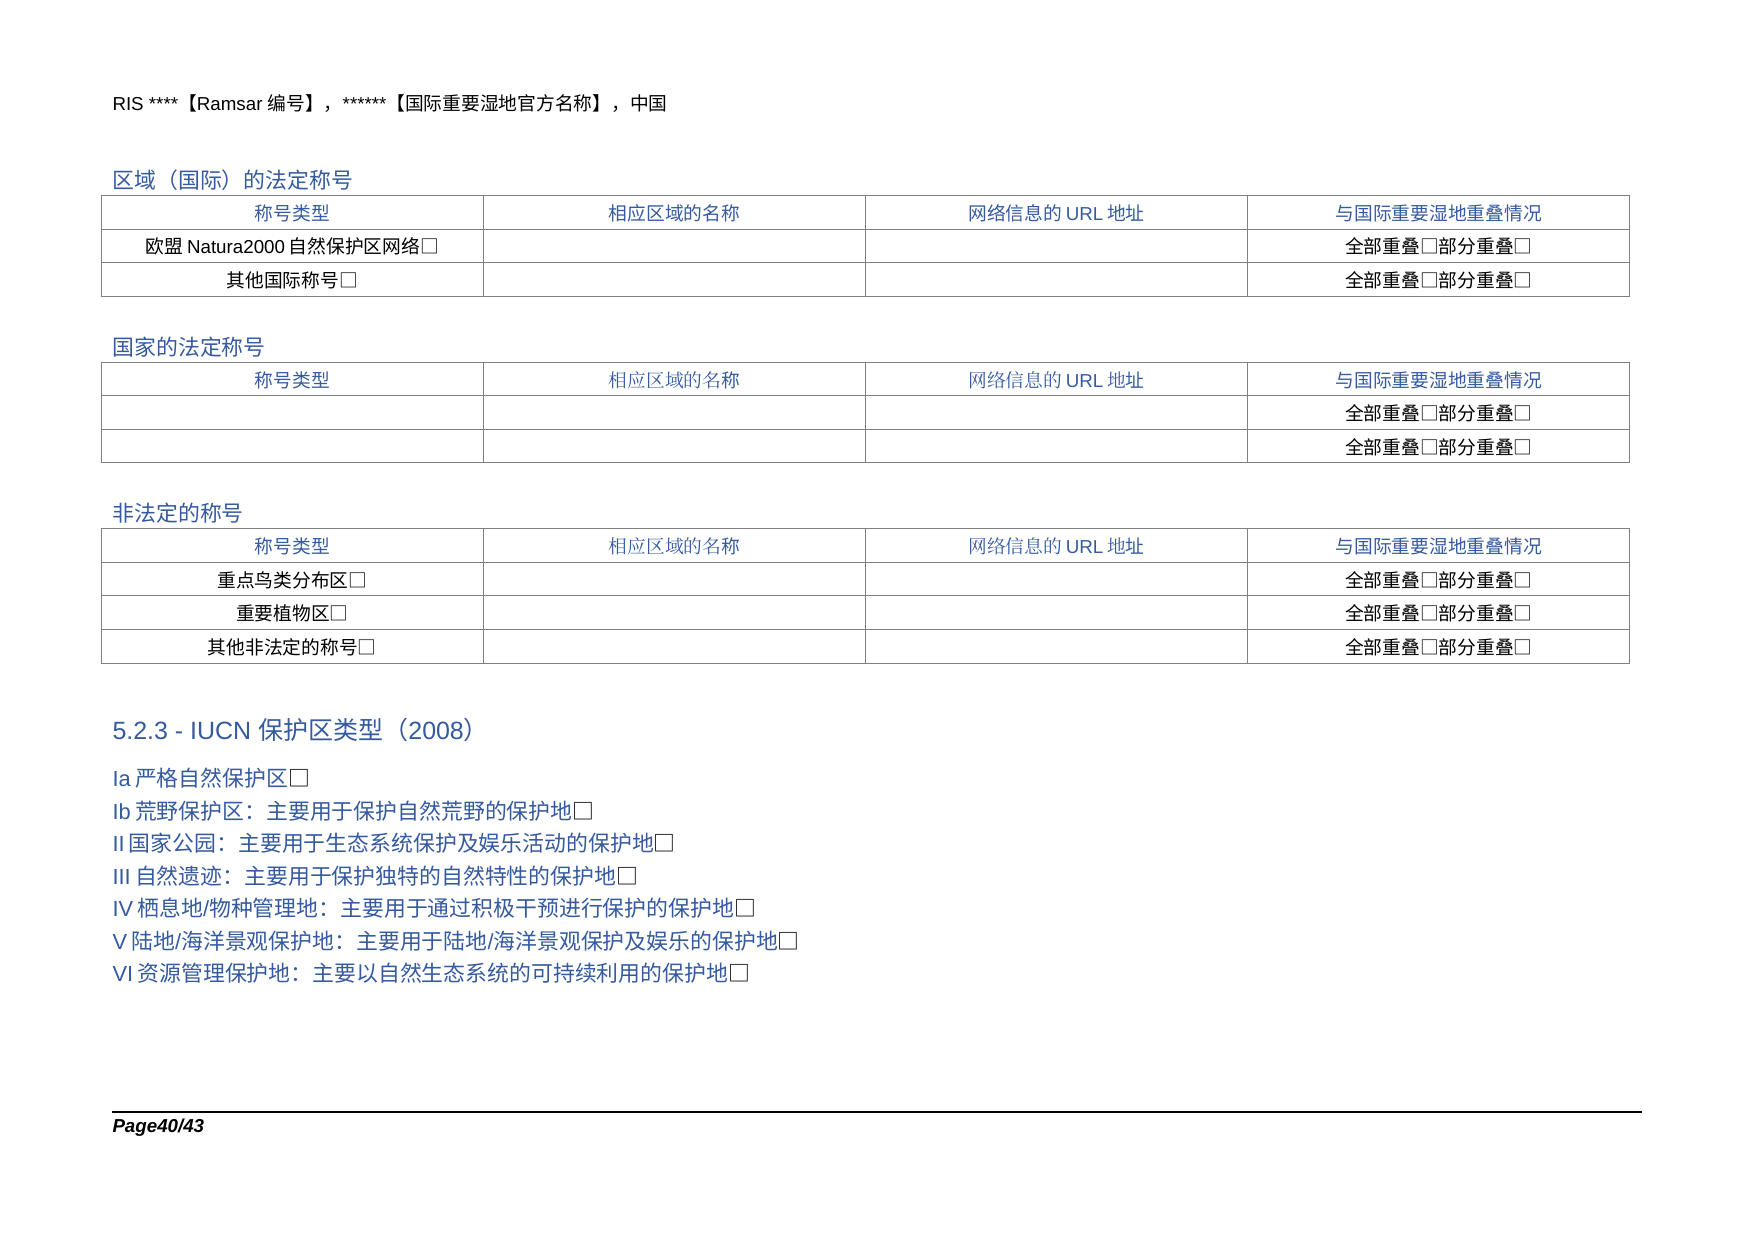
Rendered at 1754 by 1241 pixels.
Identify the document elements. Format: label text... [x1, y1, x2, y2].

table_header 称号类型 [102, 196, 483, 228]
table_cell [866, 396, 1247, 429]
table_cell [102, 430, 483, 462]
text 非法定的称号 [112, 496, 1642, 528]
table_cell [866, 230, 1247, 262]
table_cell [484, 230, 865, 262]
table_cell 全部重叠□部分重叠□ [1248, 396, 1629, 429]
table_header 网络信息的URL地址 [866, 363, 1247, 395]
table_cell 全部重叠□部分重叠□ [1248, 596, 1629, 629]
table_cell [484, 630, 865, 662]
table_cell [866, 563, 1247, 595]
table_header 与国际重要湿地重叠情况 [1248, 529, 1629, 562]
subtitle 5.2.3 - IUCN 保护区类型（2008） [112, 696, 1642, 761]
table_cell [866, 630, 1247, 662]
table_cell 重点鸟类分布区□ [102, 563, 483, 595]
text IV栖息地/物种管理地：主要用于通过积极干预进行保护的保护地□ [112, 891, 1642, 923]
table_header 网络信息的URL地址 [866, 196, 1247, 228]
table_cell 全部重叠□部分重叠□ [1248, 263, 1629, 296]
table_cell 其他非法定的称号□ [102, 630, 483, 662]
text Ib荒野保护区：主要用于保护自然荒野的保护地□ [112, 793, 1642, 826]
table_cell [484, 563, 865, 595]
table_header 相应区域的名称 [484, 363, 865, 395]
table_cell [866, 596, 1247, 629]
text VI资源管理保护地：主要以自然生态系统的可持续利用的保护地□ [112, 956, 1642, 988]
table_header 相应区域的名称 [484, 196, 865, 228]
table_cell 全部重叠□部分重叠□ [1248, 563, 1629, 595]
table_header 相应区域的名称 [484, 529, 865, 562]
table_header 网络信息的URL地址 [866, 529, 1247, 562]
table_cell 欧盟Natura2000自然保护区网络□ [102, 230, 483, 262]
table_header 称号类型 [102, 363, 483, 395]
table_cell 全部重叠□部分重叠□ [1248, 230, 1629, 262]
table_cell 全部重叠□部分重叠□ [1248, 430, 1629, 462]
table_cell [866, 430, 1247, 462]
text II国家公园：主要用于生态系统保护及娱乐活动的保护地□ [112, 826, 1642, 858]
table_header 称号类型 [102, 529, 483, 562]
text 国家的法定称号 [112, 329, 1642, 362]
text 区域（国际）的法定称号 [112, 162, 1642, 195]
table_cell 重要植物区□ [102, 596, 483, 629]
table_cell 其他国际称号□ [102, 263, 483, 296]
table_cell [866, 263, 1247, 296]
table_cell [102, 396, 483, 429]
table_cell [484, 430, 865, 462]
table_cell 全部重叠□部分重叠□ [1248, 630, 1629, 662]
text III自然遗迹：主要用于保护独特的自然特性的保护地□ [112, 858, 1642, 891]
table_cell [484, 263, 865, 296]
table_cell [484, 596, 865, 629]
table_header 与国际重要湿地重叠情况 [1248, 363, 1629, 395]
text Ia严格自然保护区□ [112, 761, 1642, 793]
table_header 与国际重要湿地重叠情况 [1248, 196, 1629, 228]
table_cell [484, 396, 865, 429]
text V陆地/海洋景观保护地：主要用于陆地/海洋景观保护及娱乐的保护地□ [112, 923, 1642, 956]
